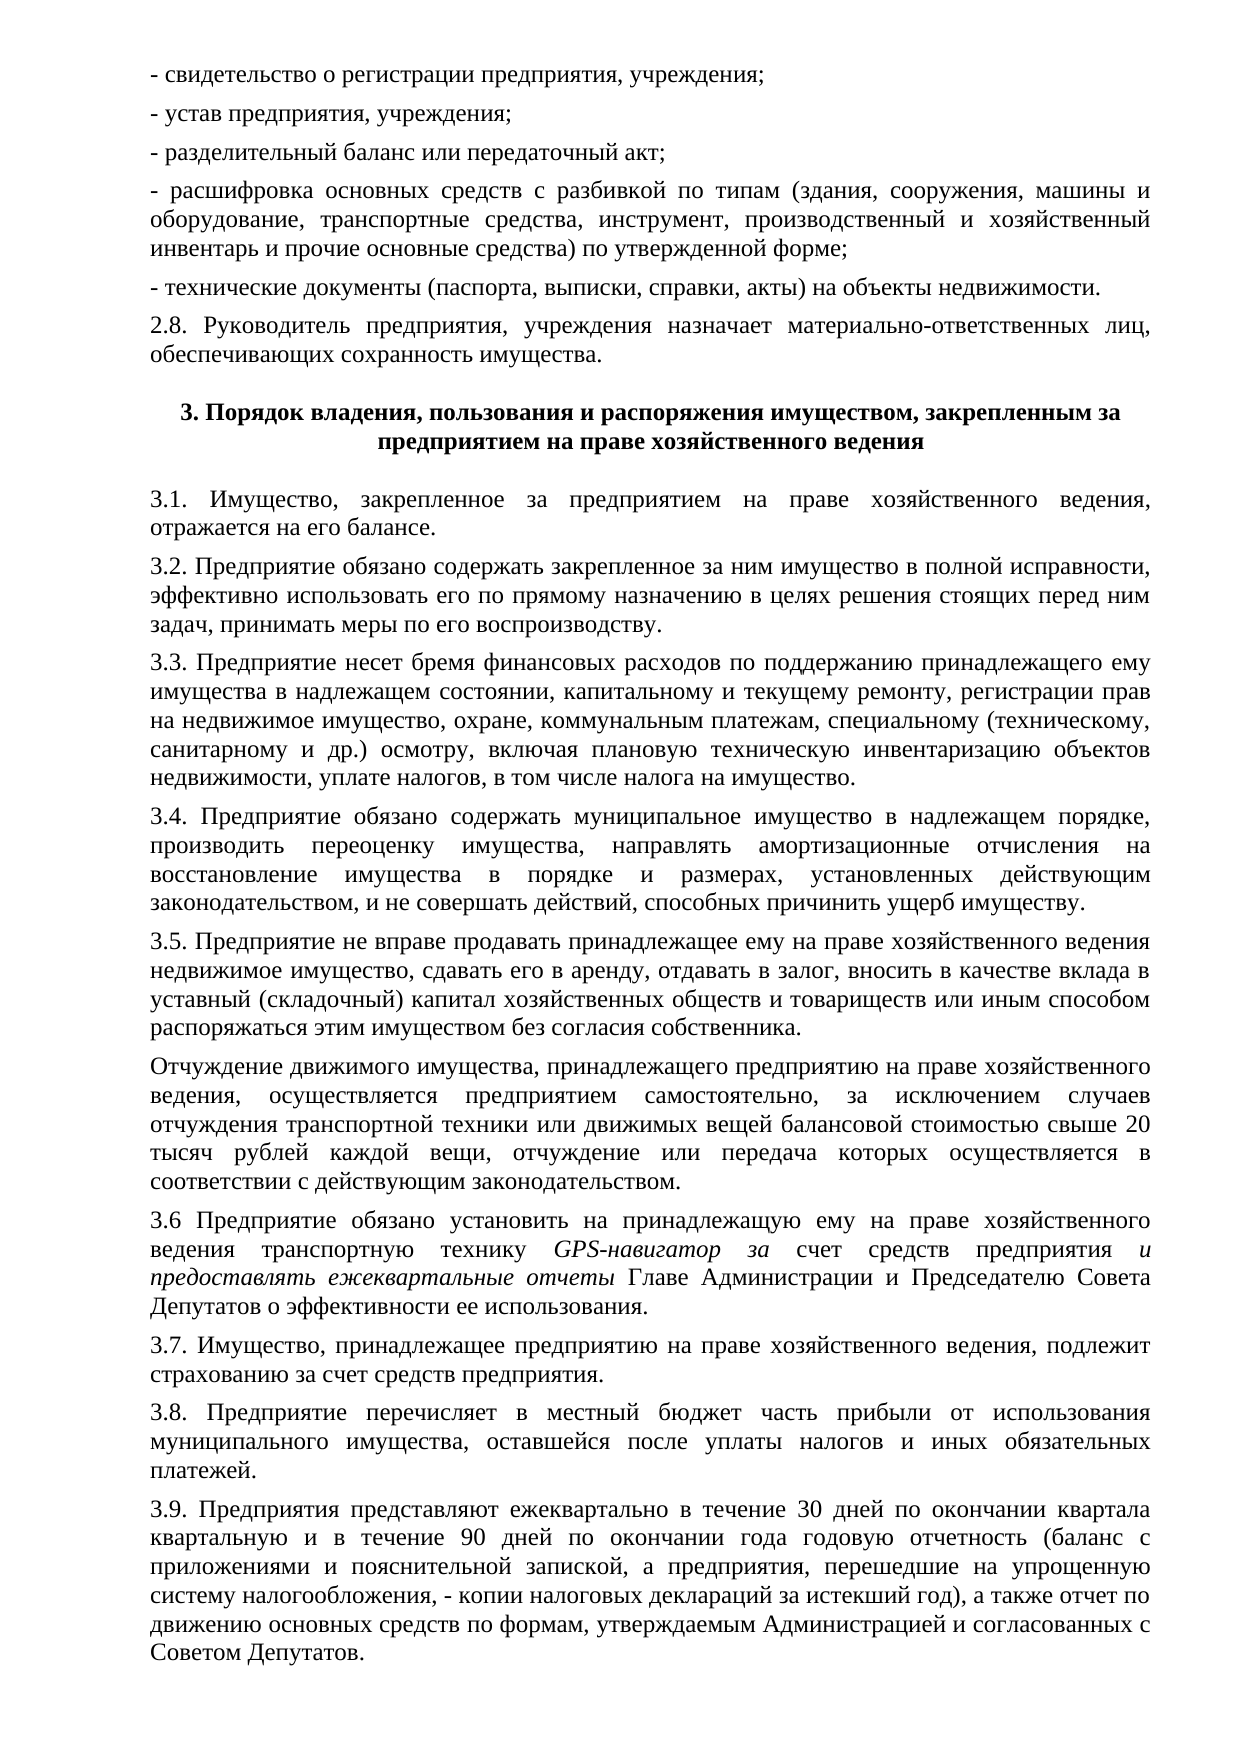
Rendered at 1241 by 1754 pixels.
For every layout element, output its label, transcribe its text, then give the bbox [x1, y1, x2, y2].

text Отчуждение движимого имущества, принадлежащего предприятию на праве хозяйственного ведения, осуществляется предприятием самостоятельно, за исключением случаев отчуждения транспортной техники или движимых вещей балансовой стоимостью свыше 20 тысяч рублей каждой вещи, отчуждение или передача которых осуществляется в соответствии с действующим законодательством. [150, 1051, 1152, 1195]
text 3.8. Предприятие перечисляет в местный бюджет часть прибыли от использования муниципального имущества, оставшейся после уплаты налогов и иных обязательных платежей. [150, 1397, 1152, 1484]
text - свидетельство о регистрации предприятия, учреждения; [150, 59, 1152, 88]
text 3.3. Предприятие несет бремя финансовых расходов по поддержанию принадлежащего ему имущества в надлежащем состоянии, капитальному и текущему ремонту, регистрации прав на недвижимое имущество, охране, коммунальным платежам, специальному (техническому, санитарному и др.) осмотру, включая плановую техническую инвентаризацию объектов недвижимости, уплате налогов, в том числе налога на имущество. [150, 647, 1152, 791]
text - разделительный баланс или передаточный акт; [150, 137, 1152, 165]
text - расшифровка основных средств с разбивкой по типам (здания, сооружения, машины и оборудование, транспортные средства, инструмент, производственный и хозяйственный инвентарь и прочие основные средства) по утвержденной форме; [150, 175, 1152, 262]
text 3.6 Предприятие обязано установить на принадлежащую ему на праве хозяйственного ведения транспортную технику GPS-навигатор за счет средств предприятия и предоставлять ежеквартальные отчеты Главе Администрации и Председателю Совета Депутатов о эффективности ее использования. [150, 1205, 1152, 1320]
text 3.1. Имущество, закрепленное за предприятием на праве хозяйственного ведения, отражается на его балансе. [150, 484, 1152, 541]
text 3.5. Предприятие не вправе продавать принадлежащее ему на праве хозяйственного ведения недвижимое имущество, сдавать его в аренду, отдавать в залог, вносить в качестве вклада в уставный (складочный) капитал хозяйственных обществ и товариществ или иным способом распоряжаться этим имуществом без согласия собственника. [150, 926, 1152, 1041]
text - технические документы (паспорта, выписки, справки, акты) на объекты недвижимости. [150, 272, 1152, 300]
text - устав предприятия, учреждения; [150, 98, 1152, 127]
text 3.4. Предприятие обязано содержать муниципальное имущество в надлежащем порядке, производить переоценку имущества, направлять амортизационные отчисления на восстановление имущества в порядке и размерах, установленных действующим законодательством, и не совершать действий, способных причинить ущерб имуществу. [150, 801, 1152, 916]
text 3.9. Предприятия представляют ежеквартально в течение 30 дней по окончании квартала квартальную и в течение 90 дней по окончании года годовую отчетность (баланс с приложениями и пояснительной запиской, а предприятия, перешедшие на упрощенную систему налогообложения, - копии налоговых деклараций за истекший год), а также отчет по движению основных средств по формам, утверждаемым Администрацией и согласованных с Советом Депутатов. [150, 1494, 1152, 1666]
text 3.2. Предприятие обязано содержать закрепленное за ним имущество в полной исправности, эффективно использовать его по прямому назначению в целях решения стоящих перед ним задач, принимать меры по его воспроизводству. [150, 551, 1152, 637]
text 3. Порядок владения, пользования и распоряжения имуществом, закрепленным за предприятием на праве хозяйственного ведения [150, 397, 1152, 454]
text 3.7. Имущество, принадлежащее предприятию на праве хозяйственного ведения, подлежит страхованию за счет средств предприятия. [150, 1330, 1152, 1387]
text 2.8. Руководитель предприятия, учреждения назначает материально-ответственных лиц, обеспечивающих сохранность имущества. [150, 310, 1152, 368]
